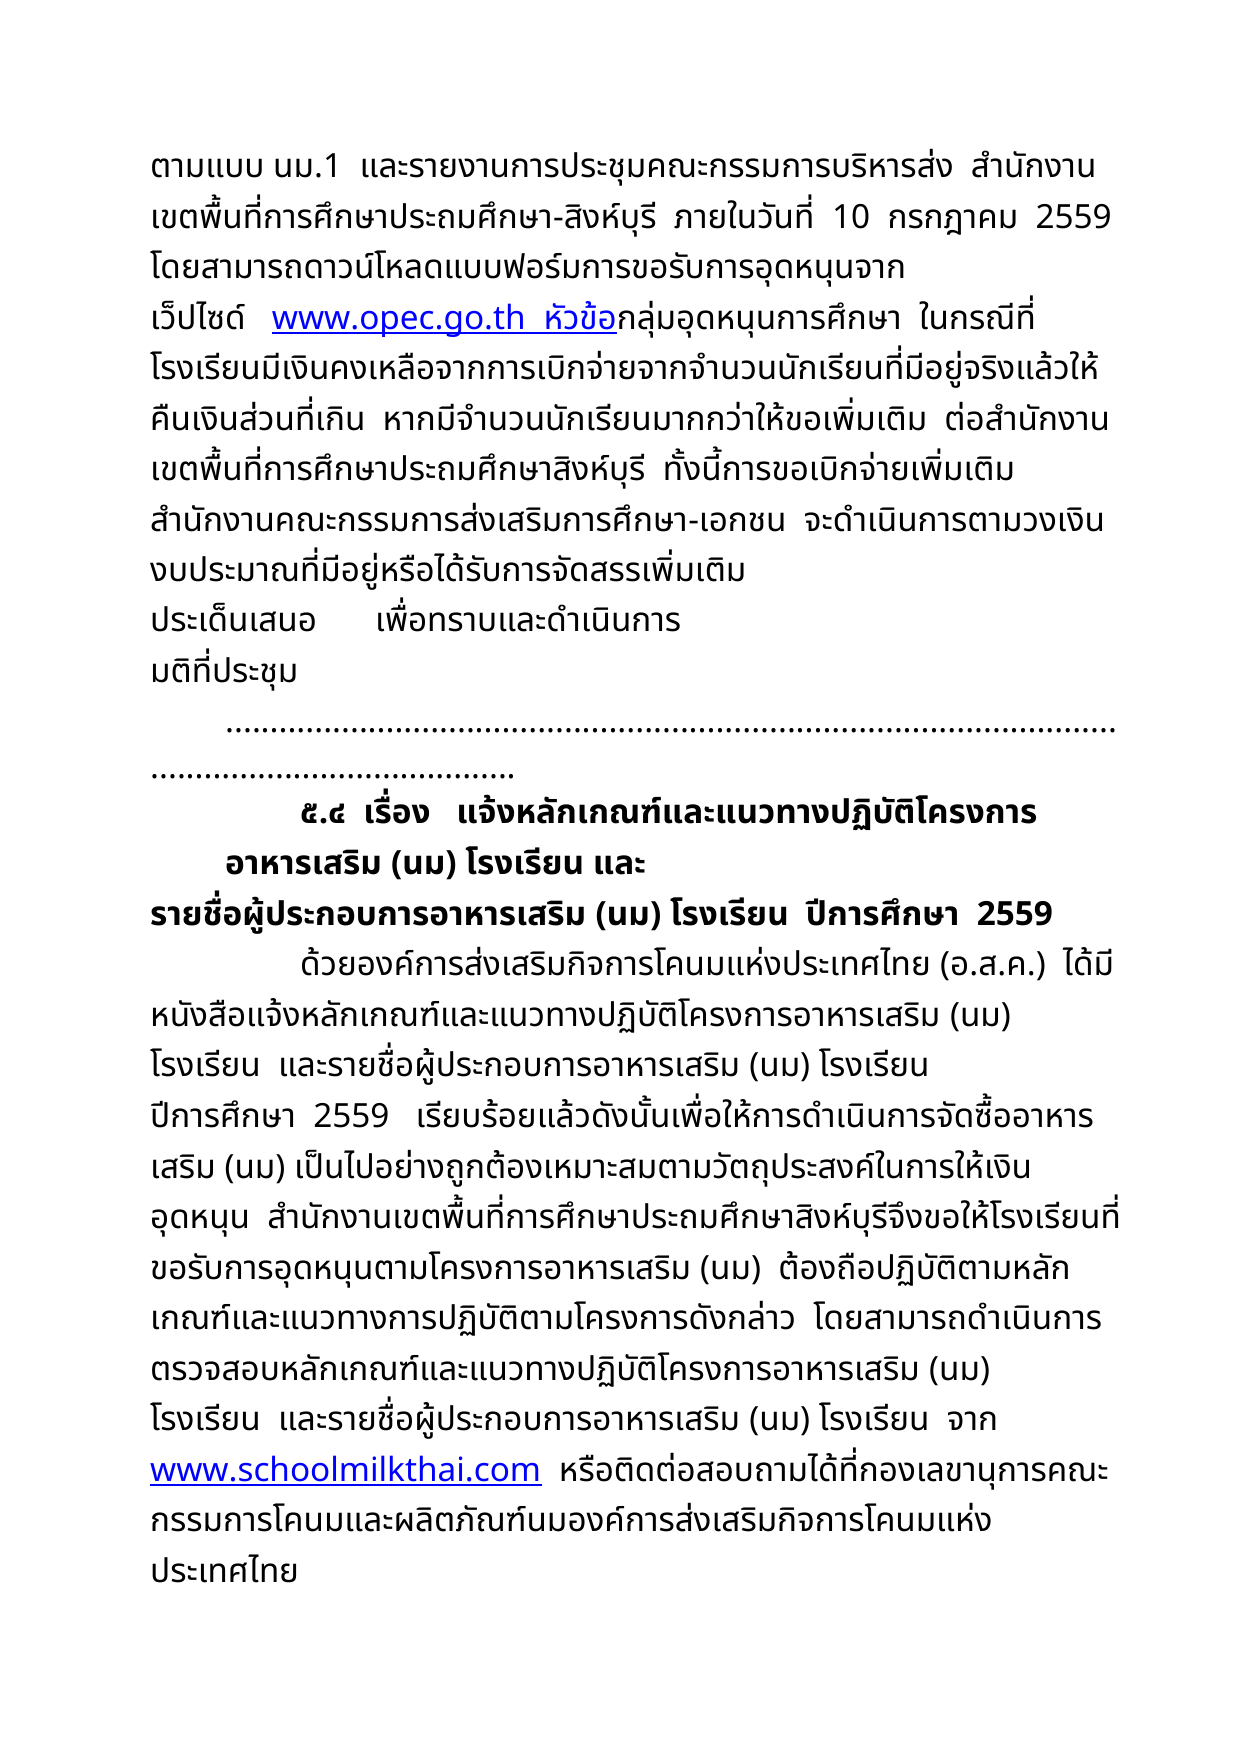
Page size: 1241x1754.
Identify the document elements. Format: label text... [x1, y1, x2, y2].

text ประเด็นเสนอ เพื่อทราบและดำเนินการ [150, 596, 1122, 647]
text ปีการศึกษา 2559 เรียบร้อยแล้วดังนั้นเพื่อให้การดำเนินการจัดซื้ออาหารเสริม (นม) เป็นไปอย่างถูกต้องเหมาะสมตามวัตถุประสงค์ในการให้เงินอุดหนุน สำนักงานเขตพื้นที่การศึกษาประถมศึกษาสิงห์บุรีจึงขอให้โรงเรียนที่ขอรับการอุดหนุนตามโครงการอาหารเสริม (นม) ต้องถือปฏิบัติตามหลักเกณฑ์และแนวทางการปฏิบัติตามโครงการดังกล่าว โดยสามารถดำเนินการตรวจสอบหลักเกณฑ์และแนวทางปฏิบัติโครงการอาหารเสริม (นม) [150, 1092, 1122, 1395]
text ด้วยองค์การส่งเสริมกิจการโคนมแห่งประเทศไทย (อ.ส.ค.) ได้มีหนังสือแจ้งหลักเกณฑ์และแนวทางปฏิบัติโครงการอาหารเสริม (นม) โรงเรียน และรายชื่อผู้ประกอบการอาหารเสริม (นม) โรงเรียน [150, 940, 1122, 1092]
text ๕.๔ เรื่อง แจ้งหลักเกณฑ์และแนวทางปฏิบัติโครงการอาหารเสริม (นม) โรงเรียน และ [225, 788, 1122, 889]
text มติที่ประชุม ............................................................................................................................................. [150, 647, 1122, 788]
text โรงเรียน และรายชื่อผู้ประกอบการอาหารเสริม (นม) โรงเรียน จาก www.schoolmilkthai.com หรือติดต่อสอบถามได้ที่กองเลขานุการคณะกรรมการโคนมและผลิตภัณฑ์นมองค์การส่งเสริมกิจการโคนมแห่งประเทศไทย [150, 1395, 1122, 1597]
text รายชื่อผู้ประกอบการอาหารเสริม (นม) โรงเรียน ปีการศึกษา 2559 [150, 889, 1122, 940]
text เว็ปไซด์ www.opec.go.th หัวข้อกลุ่มอุดหนุนการศึกษา ในกรณีที่โรงเรียนมีเงินคงเหลือจากการเบิกจ่ายจากจำนวนนักเรียนที่มีอยู่จริงแล้วให้คืนเงินส่วนที่เกิน หากมีจำนวนนักเรียนมากกว่าให้ขอเพิ่มเติม ต่อสำนักงานเขตพื้นที่การศึกษาประถมศึกษาสิงห์บุรี ทั้งนี้การขอเบิกจ่ายเพิ่มเติม สำนักงานคณะกรรมการส่งเสริมการศึกษา-เอกชน จะดำเนินการตามวงเงินงบประมาณที่มีอยู่หรือได้รับการจัดสรรเพิ่มเติม [150, 293, 1122, 596]
text ตามแบบ นม.1 และรายงานการประชุมคณะกรรมการบริหารส่ง สำนักงานเขตพื้นที่การศึกษาประถมศึกษา-สิงห์บุรี ภายในวันที่ 10 กรกฎาคม 2559 โดยสามารถดาวน์โหลดแบบฟอร์มการขอรับการอุดหนุนจาก [150, 142, 1122, 293]
